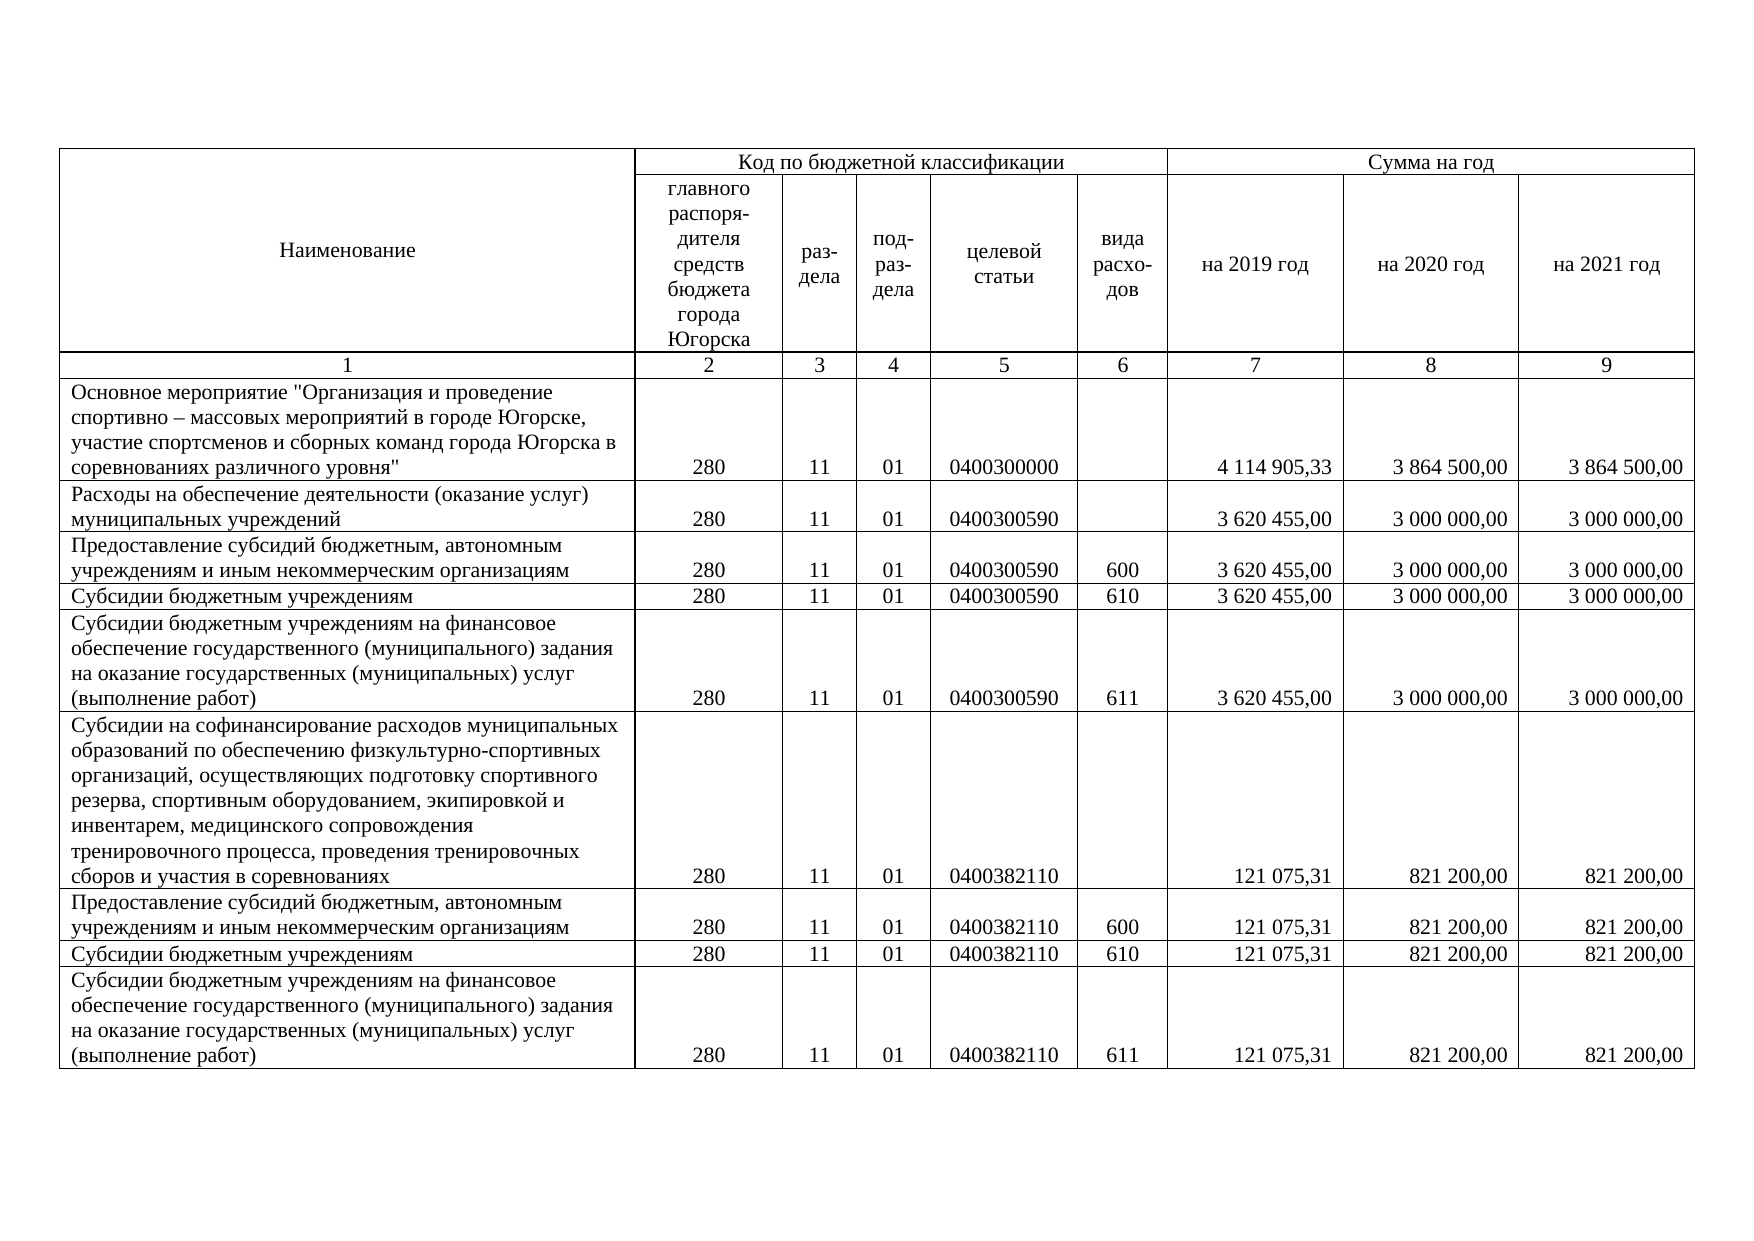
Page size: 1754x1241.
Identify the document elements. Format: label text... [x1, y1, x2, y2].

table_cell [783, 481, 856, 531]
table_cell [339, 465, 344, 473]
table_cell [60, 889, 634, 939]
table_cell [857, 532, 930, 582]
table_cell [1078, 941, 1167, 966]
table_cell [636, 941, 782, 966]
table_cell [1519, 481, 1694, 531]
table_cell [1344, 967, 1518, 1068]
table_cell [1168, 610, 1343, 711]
table_cell 9 [1519, 353, 1694, 378]
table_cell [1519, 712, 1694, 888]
table_cell на 2021 год [1519, 175, 1694, 351]
table_cell раз-дела [783, 175, 856, 351]
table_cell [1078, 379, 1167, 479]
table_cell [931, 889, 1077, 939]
table_cell 4 [857, 353, 930, 378]
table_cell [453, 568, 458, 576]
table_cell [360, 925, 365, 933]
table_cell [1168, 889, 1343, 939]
table_cell 1 [60, 353, 634, 378]
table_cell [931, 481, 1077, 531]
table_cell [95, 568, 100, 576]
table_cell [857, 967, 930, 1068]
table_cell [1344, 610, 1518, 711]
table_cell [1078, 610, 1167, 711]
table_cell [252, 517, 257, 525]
table_cell целевой статьи [931, 175, 1077, 351]
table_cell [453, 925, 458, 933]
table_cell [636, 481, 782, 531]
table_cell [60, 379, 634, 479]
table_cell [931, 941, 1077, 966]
table_cell главного распоря- дителя средств бюджета города Югорска [636, 175, 782, 351]
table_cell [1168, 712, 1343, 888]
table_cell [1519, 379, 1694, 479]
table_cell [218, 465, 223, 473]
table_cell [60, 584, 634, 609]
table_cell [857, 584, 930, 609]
table_cell 7 [1168, 353, 1343, 378]
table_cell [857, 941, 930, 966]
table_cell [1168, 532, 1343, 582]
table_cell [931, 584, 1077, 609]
table_cell под-раз-дела [857, 175, 930, 351]
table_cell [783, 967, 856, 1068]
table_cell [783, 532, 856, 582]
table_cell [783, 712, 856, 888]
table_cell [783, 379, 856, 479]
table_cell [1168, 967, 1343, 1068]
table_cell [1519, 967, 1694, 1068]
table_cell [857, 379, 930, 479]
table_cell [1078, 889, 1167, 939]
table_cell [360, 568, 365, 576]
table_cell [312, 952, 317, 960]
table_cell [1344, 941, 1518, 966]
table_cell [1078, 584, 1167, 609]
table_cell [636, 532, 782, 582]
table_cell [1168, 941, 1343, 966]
table_header Код по бюджетной классификации [636, 149, 1167, 174]
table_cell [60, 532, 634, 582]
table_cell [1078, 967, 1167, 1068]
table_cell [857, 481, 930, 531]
table_cell 5 [931, 353, 1077, 378]
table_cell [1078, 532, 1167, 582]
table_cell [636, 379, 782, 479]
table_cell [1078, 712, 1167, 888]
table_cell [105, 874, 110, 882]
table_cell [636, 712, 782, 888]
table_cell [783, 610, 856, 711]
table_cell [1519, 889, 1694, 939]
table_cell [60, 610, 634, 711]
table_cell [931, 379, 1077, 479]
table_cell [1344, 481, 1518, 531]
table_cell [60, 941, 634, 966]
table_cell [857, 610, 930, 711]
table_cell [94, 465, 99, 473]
table_header Сумма на год [1168, 149, 1694, 174]
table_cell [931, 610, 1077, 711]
table_cell на 2019 год [1168, 175, 1343, 351]
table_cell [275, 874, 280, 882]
table_cell 2 [636, 353, 782, 378]
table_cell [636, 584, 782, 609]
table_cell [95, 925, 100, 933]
table_cell вида расхо-дов [1078, 175, 1167, 351]
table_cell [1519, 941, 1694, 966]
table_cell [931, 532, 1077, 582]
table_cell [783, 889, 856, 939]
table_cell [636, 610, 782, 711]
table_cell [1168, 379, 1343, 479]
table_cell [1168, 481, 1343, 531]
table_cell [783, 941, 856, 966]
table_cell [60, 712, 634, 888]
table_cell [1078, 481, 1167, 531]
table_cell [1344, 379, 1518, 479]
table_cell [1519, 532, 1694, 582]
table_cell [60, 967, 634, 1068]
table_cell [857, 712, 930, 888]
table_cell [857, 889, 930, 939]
table_cell 3 [783, 353, 856, 378]
table_cell на 2020 год [1344, 175, 1518, 351]
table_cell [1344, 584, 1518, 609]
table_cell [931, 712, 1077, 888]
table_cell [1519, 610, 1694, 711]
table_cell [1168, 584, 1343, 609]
table_cell 6 [1078, 353, 1167, 378]
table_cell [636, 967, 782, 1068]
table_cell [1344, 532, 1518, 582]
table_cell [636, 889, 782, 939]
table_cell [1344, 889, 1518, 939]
table_cell 8 [1344, 353, 1518, 378]
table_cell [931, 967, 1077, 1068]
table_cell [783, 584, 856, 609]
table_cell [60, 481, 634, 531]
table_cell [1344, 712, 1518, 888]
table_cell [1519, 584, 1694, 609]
table_header Наименование [60, 149, 634, 351]
